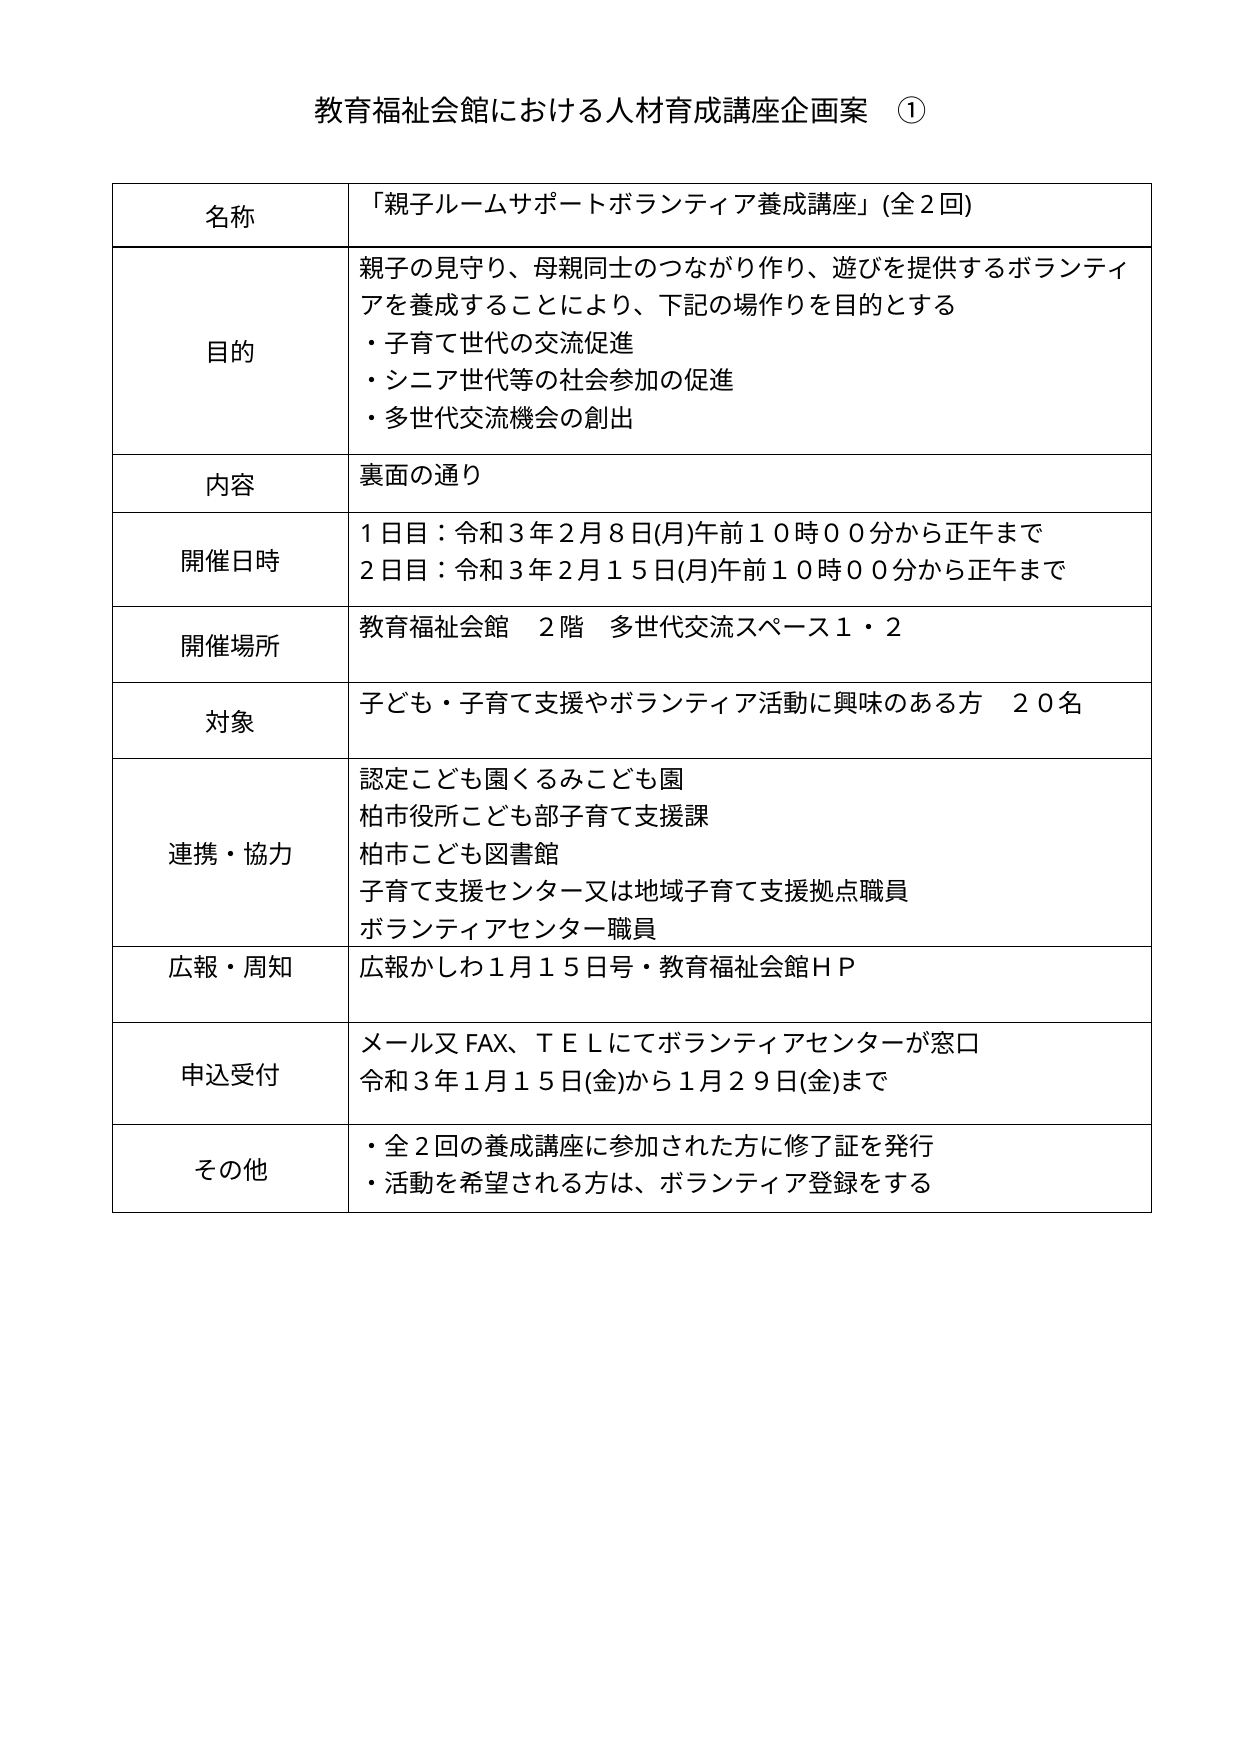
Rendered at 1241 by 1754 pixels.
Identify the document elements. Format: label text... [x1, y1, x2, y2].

table_cell 申込受付 [113, 1023, 348, 1124]
table_cell 連携・協力 [113, 759, 348, 946]
table_cell 親子の見守り、母親同士のつながり作り、遊びを提供するボランティ アを養成することにより、下記の場作りを目的とする ・子育て世代の交流促進 ・シニア世代等の社会参加の促進 ・多世代交流機会の創出 [349, 248, 1151, 454]
table_cell 内容 [113, 455, 348, 512]
table_cell 開催日時 [113, 513, 348, 606]
table_cell ・全2回の養成講座に参加された方に修了証を発行 ・活動を希望される方は、ボランティア登録をする [349, 1125, 1151, 1212]
table_cell その他 [113, 1125, 348, 1212]
text 教育福祉会館における人材育成講座企画案 ① [112, 71, 1128, 146]
table_cell 開催場所 [113, 607, 348, 682]
table_header 「親子ルームサポートボランティア養成講座」(全2回) [349, 184, 1151, 246]
table_header 名称 [113, 184, 348, 246]
table_cell 広報・周知 [113, 947, 348, 1022]
table_cell 目的 [113, 248, 348, 454]
table_cell 対象 [113, 683, 348, 758]
table_cell メール又FAX、ＴＥＬにてボランティアセンターが窓口 令和３年１月１５日(金)から１月２９日(金)まで [349, 1023, 1151, 1124]
table_cell 教育福祉会館 ２階 多世代交流スペース１・２ [349, 607, 1151, 682]
table_cell 裏面の通り [349, 455, 1151, 512]
table_cell 広報かしわ１月１５日号・教育福祉会館ＨＰ [349, 947, 1151, 1022]
table_cell 1日目：令和３年２月８日(月)午前１０時００分から正午まで 2日目：令和3年2月１５日(月)午前１０時００分から正午まで [349, 513, 1151, 606]
table_cell 子ども・子育て支援やボランティア活動に興味のある方 ２０名 [349, 683, 1151, 758]
table_cell 認定こども園くるみこども園 柏市役所こども部子育て支援課 柏市こども図書館 子育て支援センター又は地域子育て支援拠点職員 ボランティアセンター職員 [349, 759, 1151, 946]
